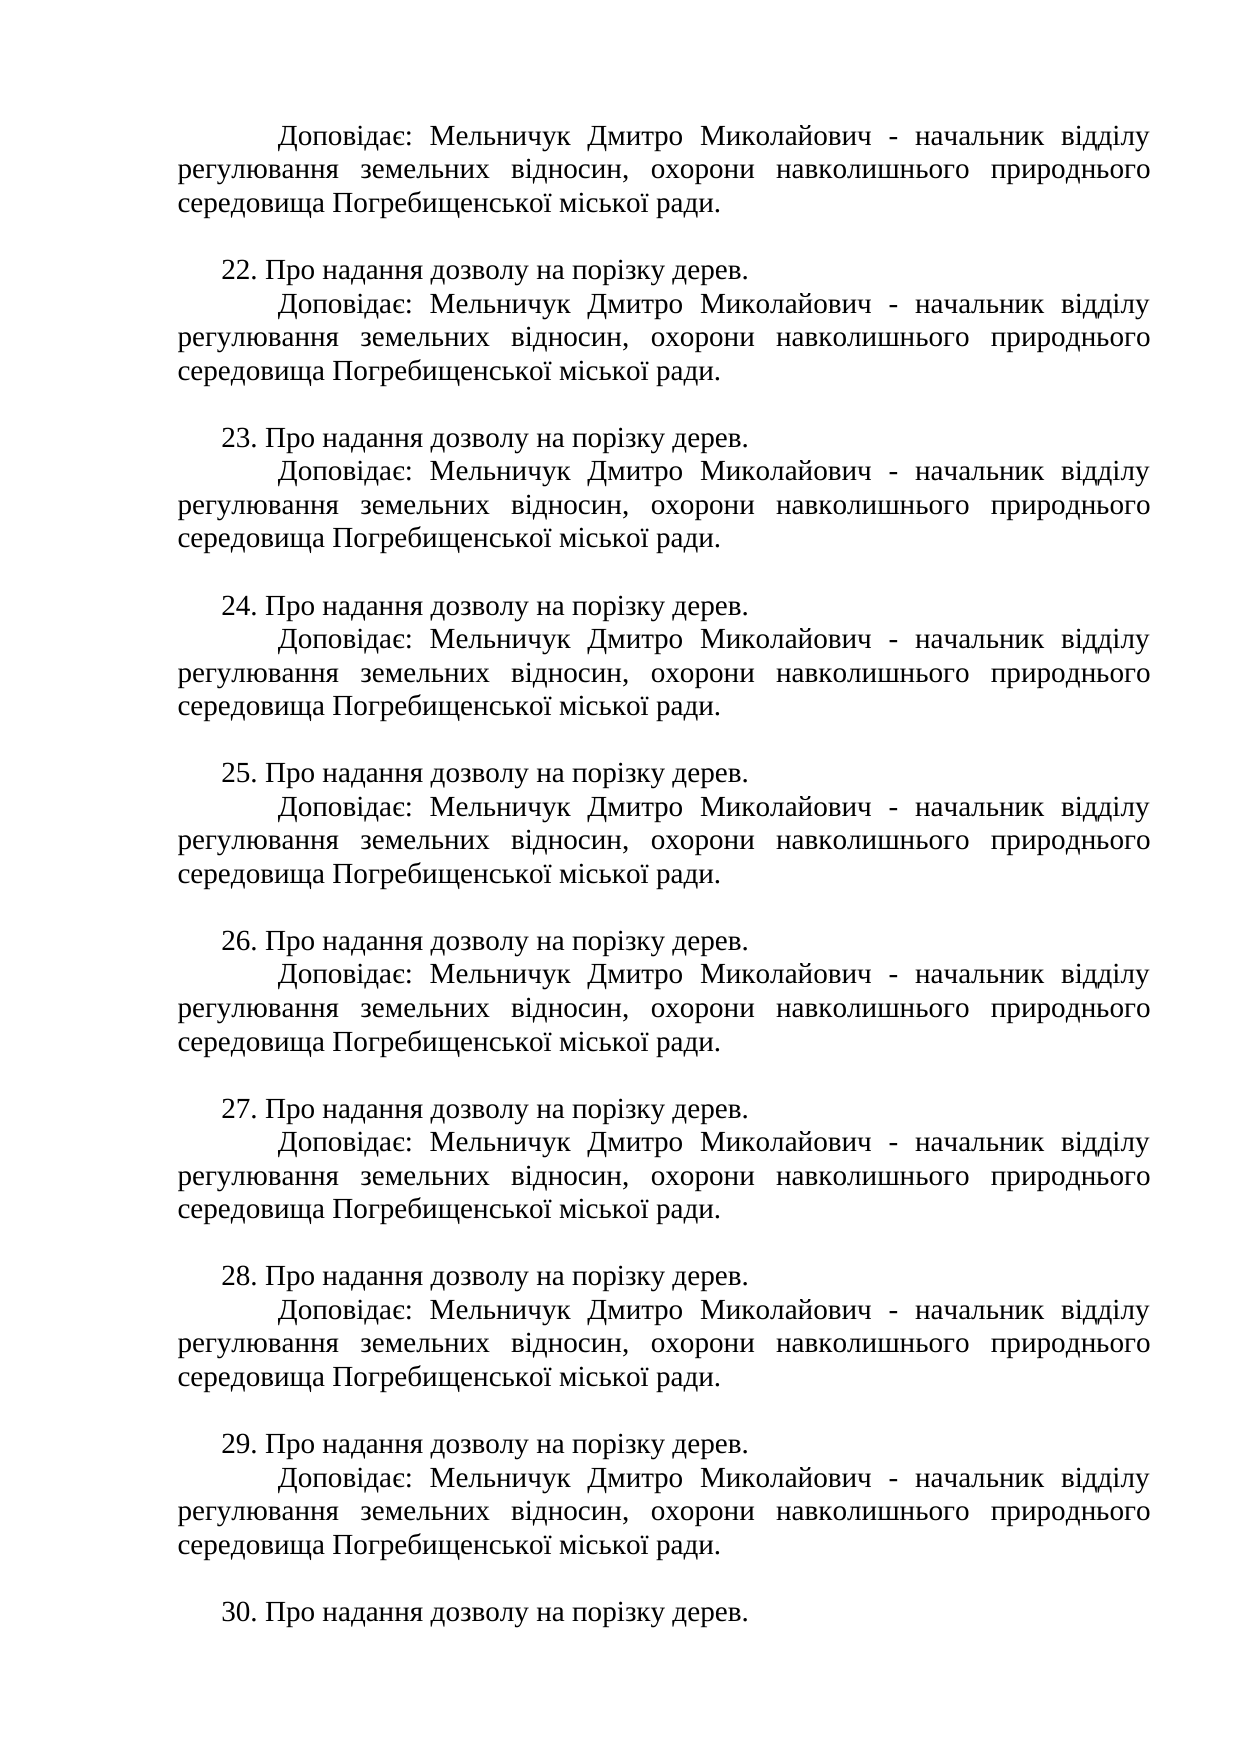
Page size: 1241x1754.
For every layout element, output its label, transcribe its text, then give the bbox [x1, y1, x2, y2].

text 23. Про надання дозволу на порізку дерев. [177, 420, 1152, 453]
text 27. Про надання дозволу на порізку дерев. [177, 1091, 1152, 1124]
text 30. Про надання дозволу на порізку дерев. [177, 1594, 1152, 1627]
text 24. Про надання дозволу на порізку дерев. [177, 588, 1152, 621]
text 28. Про надання дозволу на порізку дерев. [177, 1258, 1152, 1292]
text 25. Про надання дозволу на порізку дерев. [177, 755, 1152, 789]
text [177, 1460, 1152, 1560]
text 26. Про надання дозволу на порізку дерев. [177, 923, 1152, 957]
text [177, 118, 1152, 219]
text 22. Про надання дозволу на порізку дерев. [177, 252, 1152, 286]
text 29. Про надання дозволу на порізку дерев. [177, 1426, 1152, 1460]
